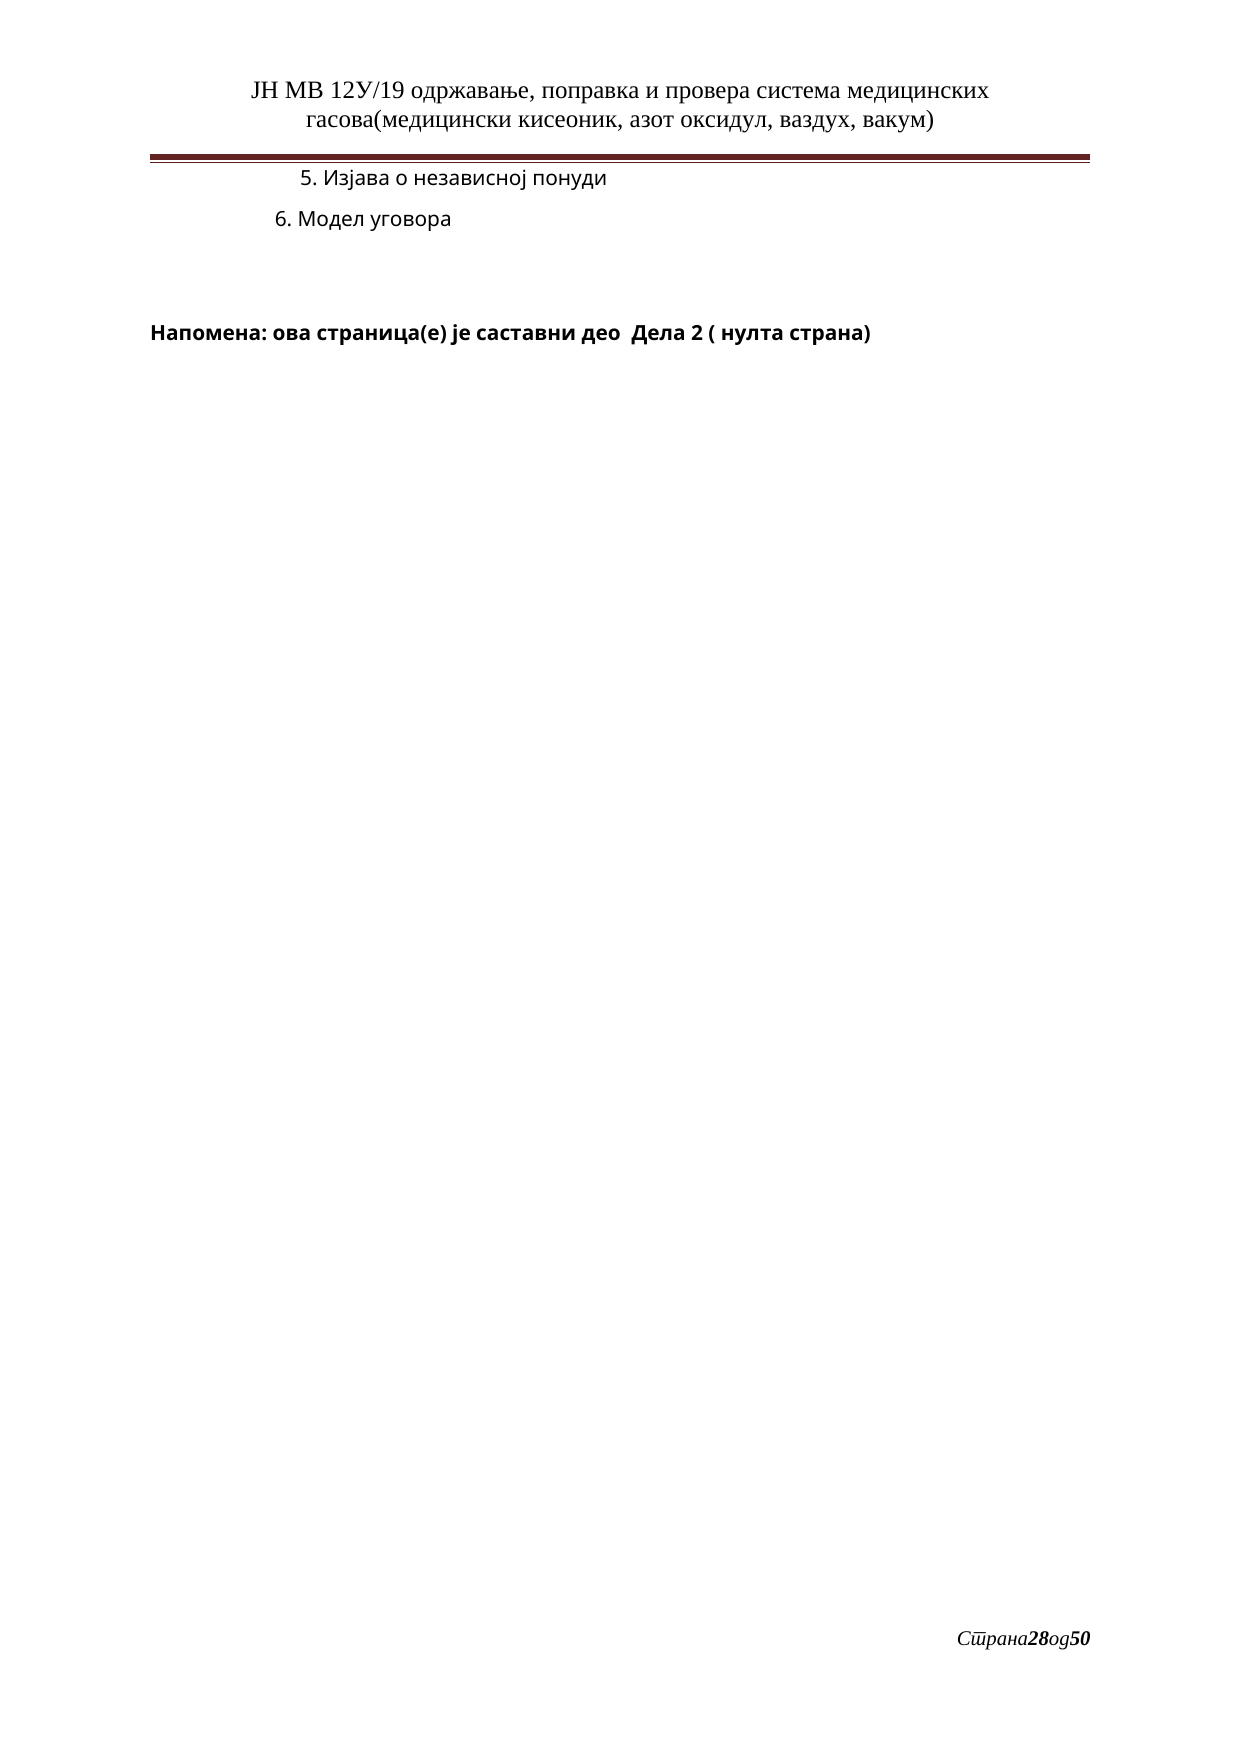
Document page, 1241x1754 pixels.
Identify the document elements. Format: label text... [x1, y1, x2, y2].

text Напомена: ова страница(е) је саставни део Дела 2 ( нулта страна) [150, 318, 1090, 346]
text 6. Модел уговора [150, 204, 1090, 232]
text 5. Изјава о независној понуди [150, 163, 1090, 192]
